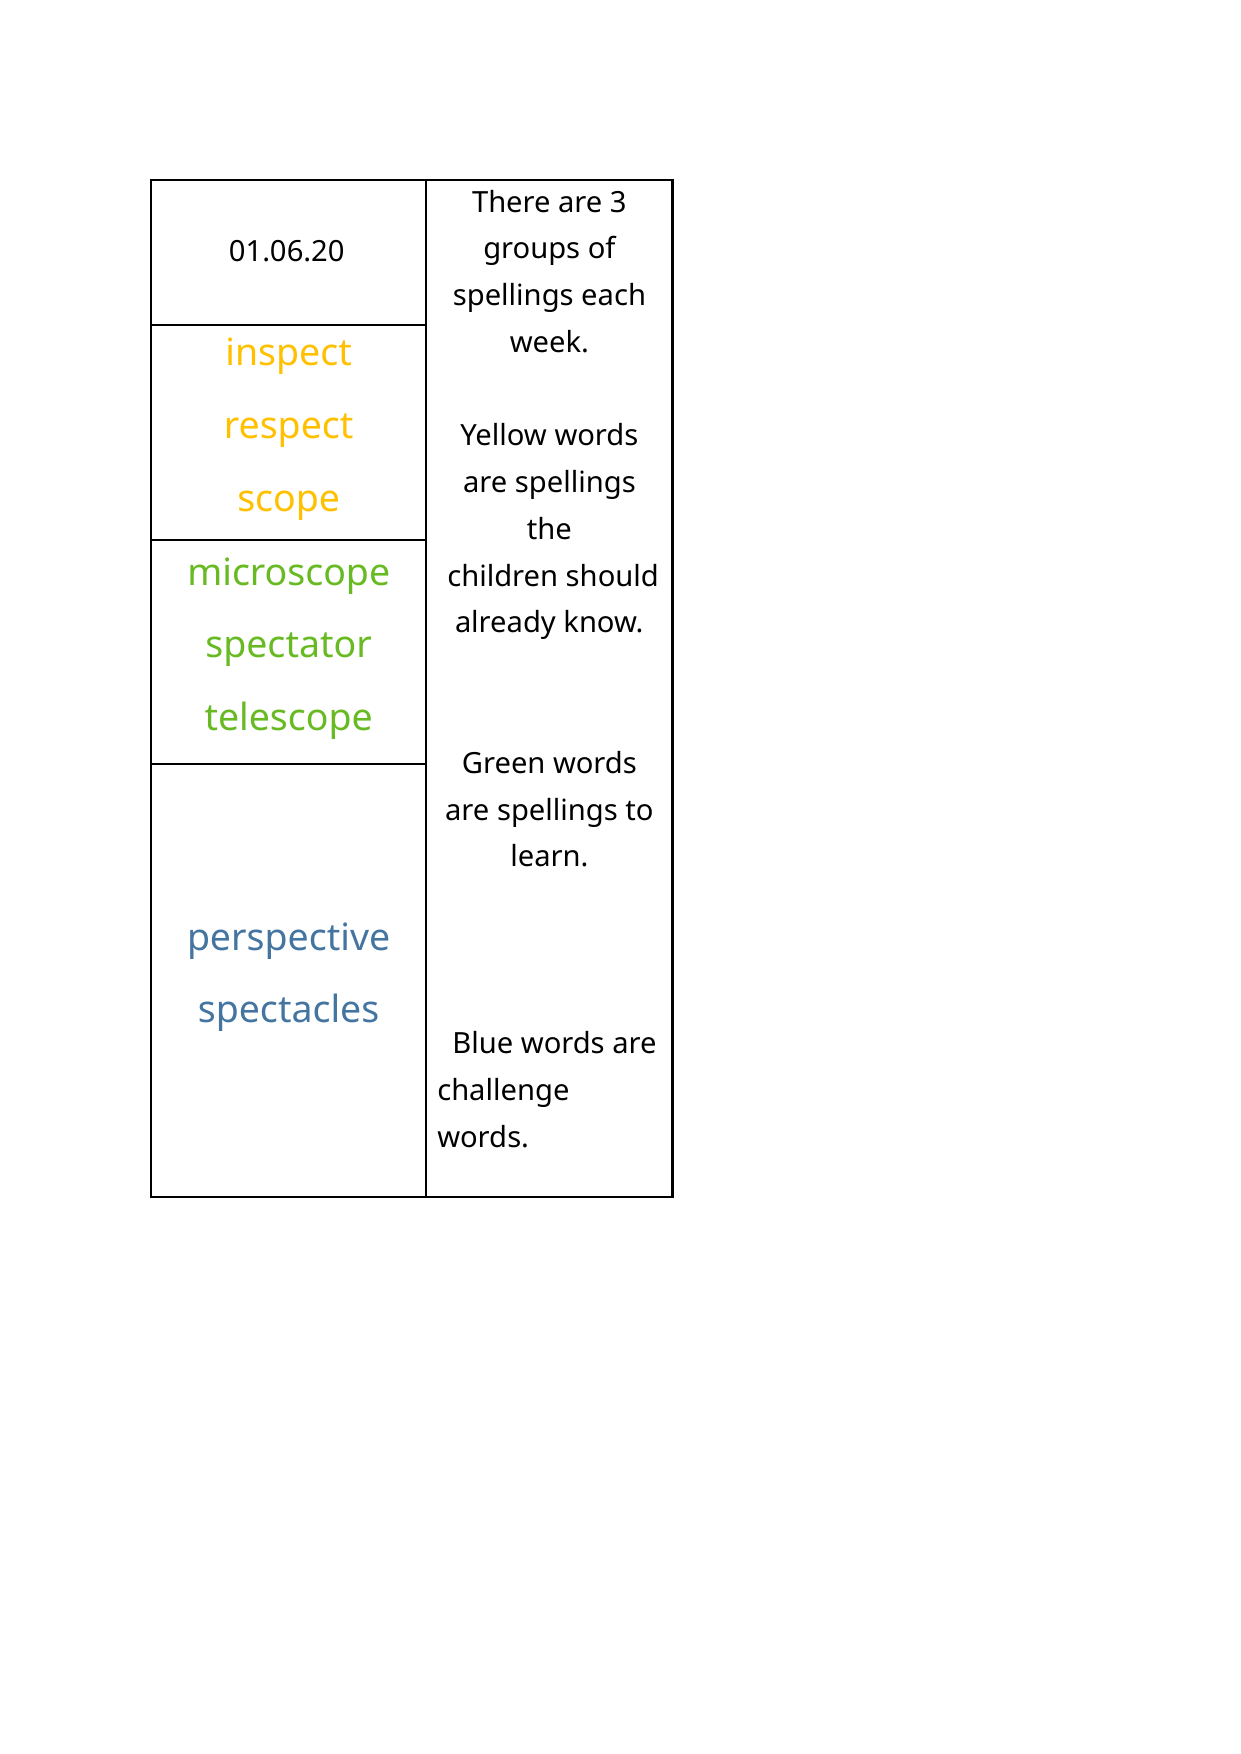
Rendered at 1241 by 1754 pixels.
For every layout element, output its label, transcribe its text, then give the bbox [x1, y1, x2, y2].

table_cell perspective spectacles [152, 765, 425, 1196]
table_cell inspect respect scope [152, 326, 425, 539]
table_header 01.06.20 [152, 181, 425, 323]
table_header There are 3 groups of spellings each week. Yellow words are spellings the children should already know. Green words are spellings to learn. Blue words are challenge words. [427, 181, 671, 1196]
table_cell microscope spectator telescope [152, 541, 425, 763]
